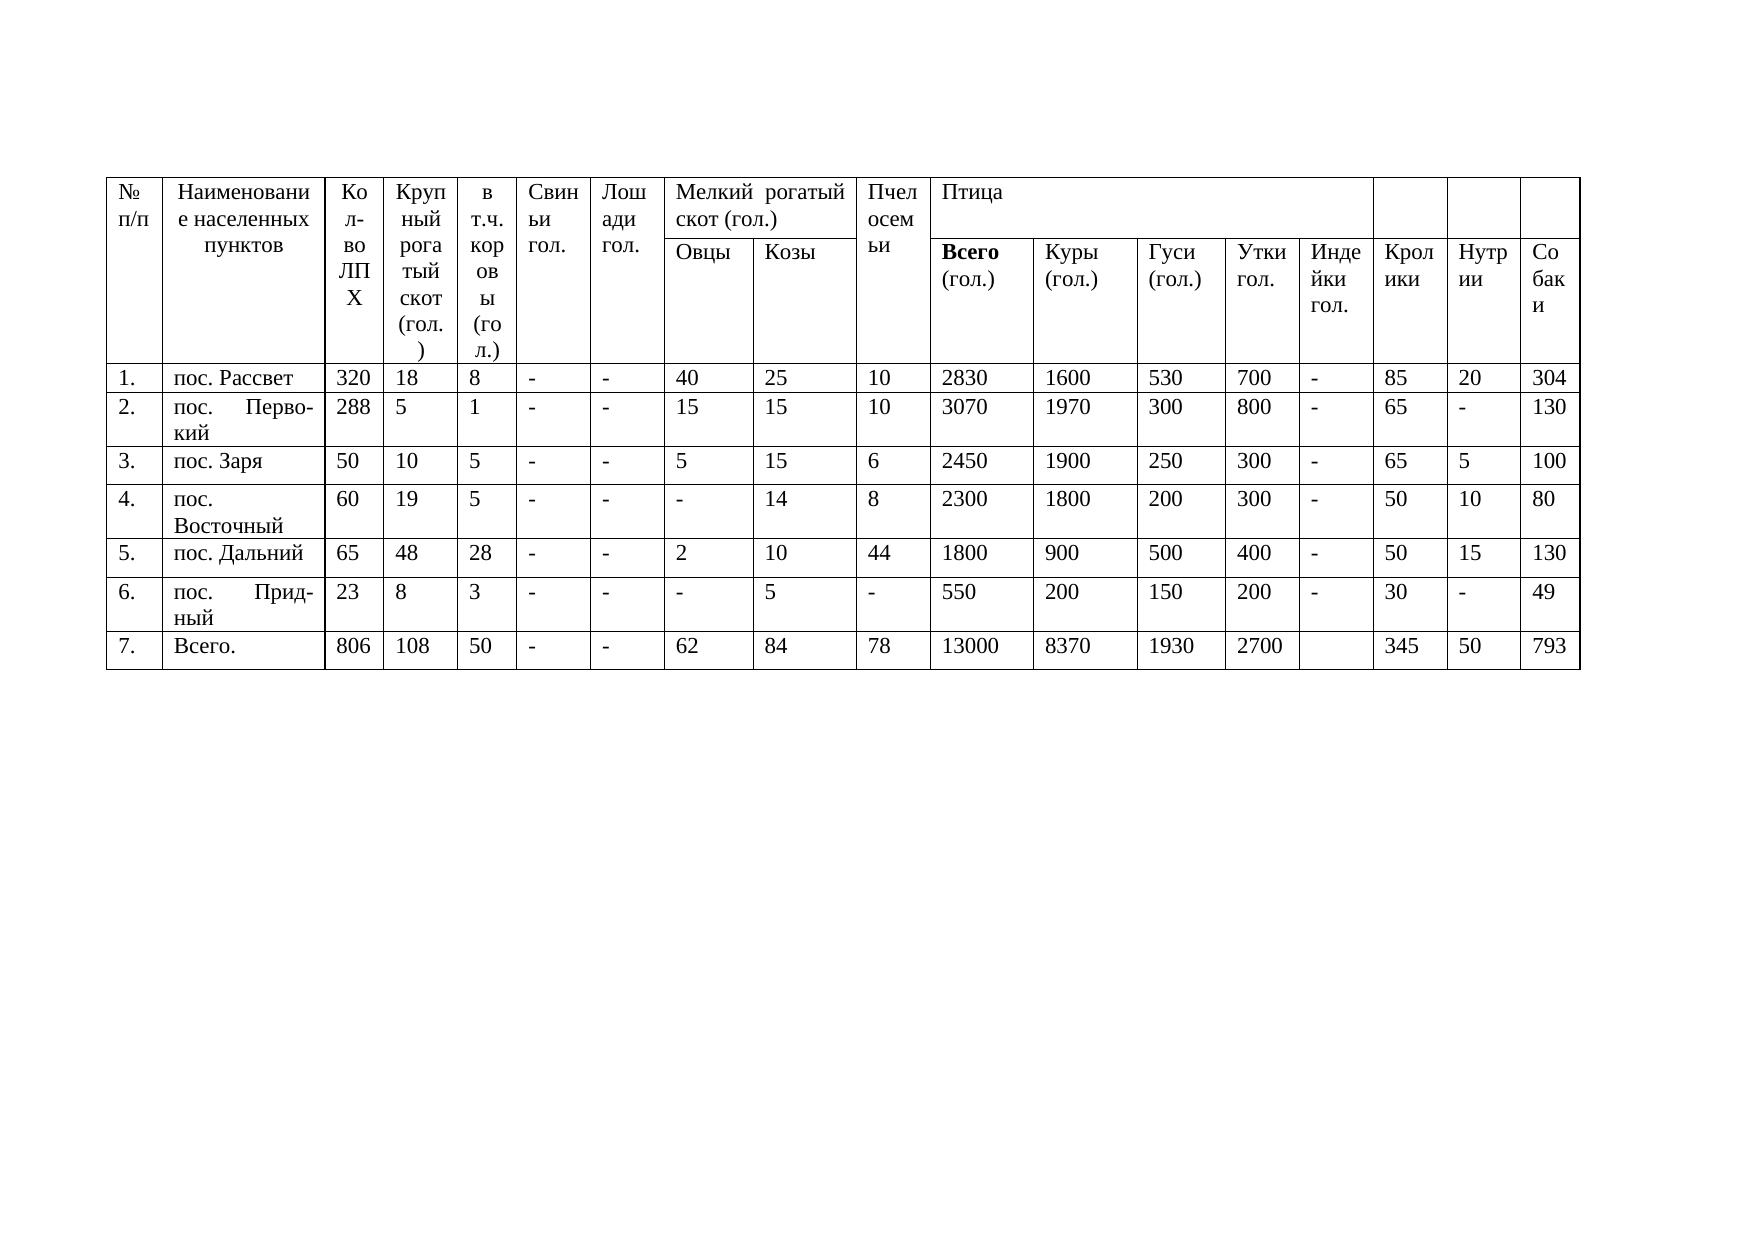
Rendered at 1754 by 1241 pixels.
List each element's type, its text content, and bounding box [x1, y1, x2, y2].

table_cell Нутрии [1448, 239, 1520, 363]
table_header [1521, 178, 1579, 237]
table_cell пос. Дальний [163, 539, 324, 577]
table_cell 130 [1521, 393, 1579, 446]
table_cell 1 [458, 393, 516, 446]
table_cell 1800 [1034, 485, 1137, 538]
table_header в т.ч. коровы (гол.) [458, 178, 516, 363]
table_cell - [591, 578, 664, 631]
table_cell 300 [1138, 393, 1225, 446]
table_cell 50 [1374, 485, 1447, 538]
table_cell 530 [1138, 364, 1225, 392]
table_cell 200 [1226, 578, 1299, 631]
table_cell 2 [665, 539, 753, 577]
table_cell 200 [1138, 485, 1225, 538]
table_cell 10 [384, 447, 457, 484]
table_cell - [1300, 539, 1373, 577]
table_cell 5 [665, 447, 753, 484]
table_cell 25 [754, 364, 856, 392]
table_cell 6. [107, 578, 162, 631]
table_cell 50 [1448, 632, 1520, 669]
table_cell 300 [1226, 485, 1299, 538]
table_cell 3070 [931, 393, 1033, 446]
table_cell пос. Рассвет [163, 364, 324, 392]
table_cell 8 [857, 485, 930, 538]
table_cell 3 [458, 578, 516, 631]
table_cell 65 [1374, 393, 1447, 446]
table_cell Гуси (гол.) [1138, 239, 1225, 363]
table_cell Всего. [163, 632, 324, 669]
table_cell - [665, 578, 753, 631]
table_header Птица [931, 178, 1373, 237]
table_cell 800 [1226, 393, 1299, 446]
table_cell 65 [326, 539, 383, 577]
table_cell пос. Заря [163, 447, 324, 484]
table_cell 18 [384, 364, 457, 392]
table_cell - [591, 485, 664, 538]
table_header Пчелосемьи [857, 178, 930, 363]
table_cell 10 [1448, 485, 1520, 538]
table_cell 300 [1226, 447, 1299, 484]
table_cell - [591, 632, 664, 669]
table_cell Собаки [1521, 239, 1579, 363]
table_header Лошади гол. [591, 178, 664, 363]
table_cell 10 [754, 539, 856, 577]
table_cell 15 [754, 447, 856, 484]
table_cell [1300, 632, 1373, 669]
table_cell 1900 [1034, 447, 1137, 484]
table_cell - [665, 485, 753, 538]
table_cell - [591, 364, 664, 392]
table_cell Утки гол. [1226, 239, 1299, 363]
table_header Наименование населенных пунктов [163, 178, 324, 363]
table_cell 5 [1448, 447, 1520, 484]
table_cell 2700 [1226, 632, 1299, 669]
table_cell 6 [857, 447, 930, 484]
table_cell 2830 [931, 364, 1033, 392]
table_cell Козы [754, 239, 856, 363]
table_cell 4. [107, 485, 162, 538]
table_cell - [517, 578, 590, 631]
table_cell 10 [857, 364, 930, 392]
table_cell 200 [1034, 578, 1137, 631]
table_cell 345 [1374, 632, 1447, 669]
table_cell - [591, 393, 664, 446]
table_cell - [517, 539, 590, 577]
table_cell 15 [754, 393, 856, 446]
table_cell 304 [1521, 364, 1579, 392]
table_cell 15 [665, 393, 753, 446]
table_cell 80 [1521, 485, 1579, 538]
table_cell 13000 [931, 632, 1033, 669]
table_cell 400 [1226, 539, 1299, 577]
table_cell 5 [458, 485, 516, 538]
table_cell - [1300, 393, 1373, 446]
table_cell - [517, 485, 590, 538]
table_cell 900 [1034, 539, 1137, 577]
table_cell - [517, 393, 590, 446]
table_cell 5. [107, 539, 162, 577]
table_header [1448, 178, 1520, 237]
table_cell - [1300, 447, 1373, 484]
table_cell - [1300, 364, 1373, 392]
table_cell Куры (гол.) [1034, 239, 1137, 363]
table_cell 100 [1521, 447, 1579, 484]
table_cell 5 [754, 578, 856, 631]
table_cell 49 [1521, 578, 1579, 631]
table_cell 62 [665, 632, 753, 669]
table_cell 1. [107, 364, 162, 392]
table_cell 1970 [1034, 393, 1137, 446]
table_cell 500 [1138, 539, 1225, 577]
table_cell - [1300, 578, 1373, 631]
table_cell 1930 [1138, 632, 1225, 669]
table_cell 15 [1448, 539, 1520, 577]
table_cell 5 [458, 447, 516, 484]
table_cell 2. [107, 393, 162, 446]
table_cell - [591, 447, 664, 484]
table_cell 108 [384, 632, 457, 669]
table_cell 8 [384, 578, 457, 631]
table_cell 2450 [931, 447, 1033, 484]
table_cell 806 [326, 632, 383, 669]
table_cell - [1448, 393, 1520, 446]
table_cell 7. [107, 632, 162, 669]
table_cell - [857, 578, 930, 631]
table_cell 19 [384, 485, 457, 538]
table_cell Кролики [1374, 239, 1447, 363]
table_cell 85 [1374, 364, 1447, 392]
table_cell 23 [326, 578, 383, 631]
table_cell - [1300, 485, 1373, 538]
table_cell 2300 [931, 485, 1033, 538]
table_header Свиньи гол. [517, 178, 590, 363]
table_header Кол-во ЛПХ [326, 178, 383, 363]
table_cell Всего (гол.) [931, 239, 1033, 363]
table_cell 3. [107, 447, 162, 484]
table_cell 78 [857, 632, 930, 669]
table_header № п/п [107, 178, 162, 363]
table_cell пос. Восточный [163, 485, 324, 538]
table_cell 20 [1448, 364, 1520, 392]
table_cell 1800 [931, 539, 1033, 577]
table_cell 8 [458, 364, 516, 392]
table_cell 10 [857, 393, 930, 446]
table_cell 5 [384, 393, 457, 446]
table_cell 14 [754, 485, 856, 538]
table_cell - [591, 539, 664, 577]
table_cell 44 [857, 539, 930, 577]
table_cell - [517, 632, 590, 669]
table_cell - [517, 364, 590, 392]
table_header Мелкий рогатый скот (гол.) [665, 178, 856, 237]
table_header [1374, 178, 1447, 237]
table_cell 700 [1226, 364, 1299, 392]
table_cell 130 [1521, 539, 1579, 577]
table_cell 250 [1138, 447, 1225, 484]
table_cell 50 [326, 447, 383, 484]
table_cell Индейки гол. [1300, 239, 1373, 363]
table_cell 65 [1374, 447, 1447, 484]
table_cell 1600 [1034, 364, 1137, 392]
table_cell 320 [326, 364, 383, 392]
table_cell 30 [1374, 578, 1447, 631]
table_cell 8370 [1034, 632, 1137, 669]
table_cell 84 [754, 632, 856, 669]
table_cell пос. Прид-ный [163, 578, 324, 631]
table_cell Овцы [665, 239, 753, 363]
table_cell 793 [1521, 632, 1579, 669]
table_cell 28 [458, 539, 516, 577]
table_cell 60 [326, 485, 383, 538]
table_cell - [1448, 578, 1520, 631]
table_header Крупный рогатый скот (гол.) [384, 178, 457, 363]
table_cell 40 [665, 364, 753, 392]
table_cell 550 [931, 578, 1033, 631]
table_cell - [517, 447, 590, 484]
table_cell пос. Перво-кий [163, 393, 324, 446]
table_cell 48 [384, 539, 457, 577]
table_cell 288 [326, 393, 383, 446]
table_cell 150 [1138, 578, 1225, 631]
table_cell 50 [1374, 539, 1447, 577]
table_cell 50 [458, 632, 516, 669]
